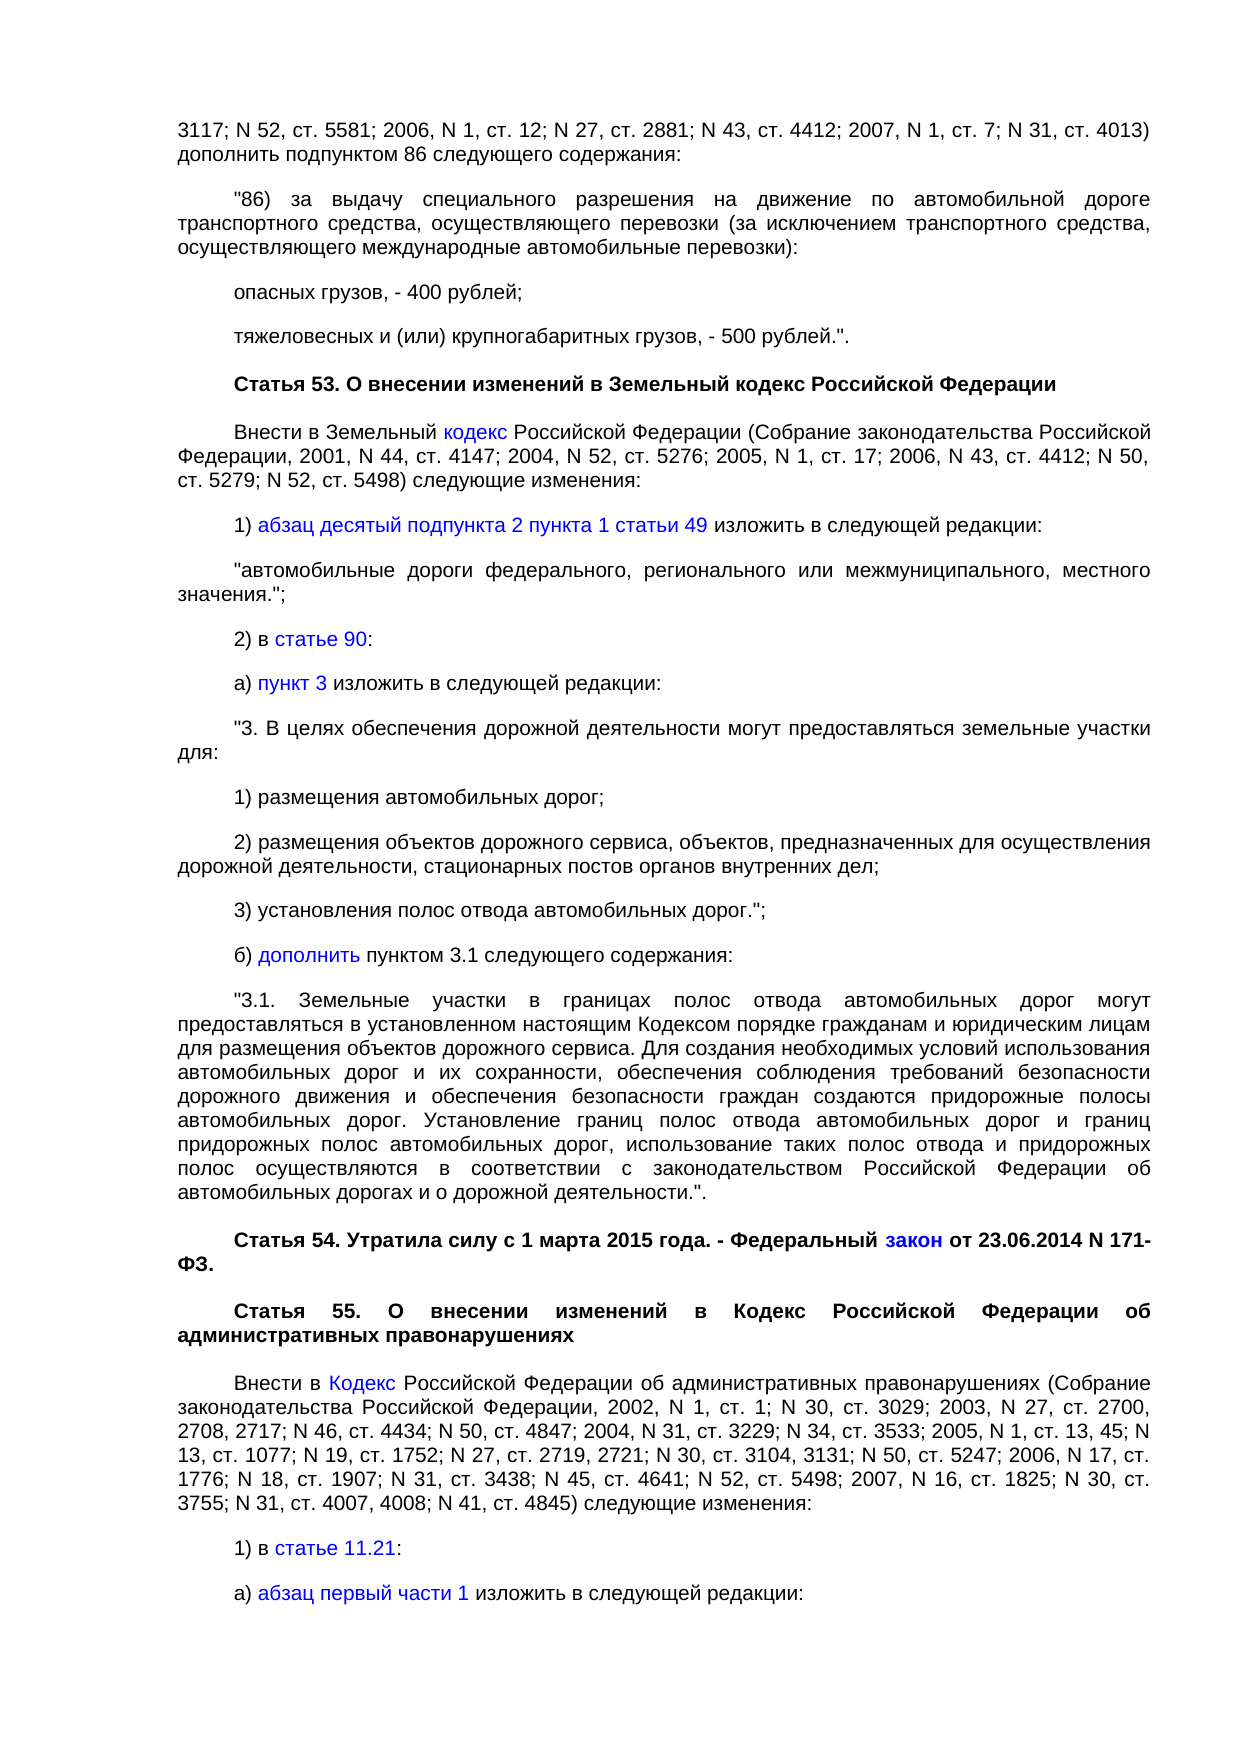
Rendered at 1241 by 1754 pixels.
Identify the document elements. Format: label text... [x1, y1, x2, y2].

text Внести в Кодекс Российской Федерации об административных правонарушениях (Собрание законодательства Российской Федерации, 2002, N 1, ст. 1; N 30, ст. 3029; 2003, N 27, ст. 2700, 2708, 2717; N 46, ст. 4434; N 50, ст. 4847; 2004, N 31, ст. 3229; N 34, ст. 3533; 2005, N 1, ст. 13, 45; N 13, ст. 1077; N 19, ст. 1752; N 27, ст. 2719, 2721; N 30, ст. 3104, 3131; N 50, ст. 5247; 2006, N 17, ст. 1776; N 18, ст. 1907; N 31, ст. 3438; N 45, ст. 4641; N 52, ст. 5498; 2007, N 16, ст. 1825; N 30, ст. 3755; N 31, ст. 4007, 4008; N 41, ст. 4845) следующие изменения: [177, 1371, 1152, 1515]
text "86) за выдачу специального разрешения на движение по автомобильной дороге транспортного средства, осуществляющего перевозки (за исключением транспортного средства, осуществляющего международные автомобильные перевозки): [177, 187, 1152, 259]
text а) пункт 3 изложить в следующей редакции: [177, 671, 1152, 695]
text тяжеловесных и (или) крупногабаритных грузов, - 500 рублей.". [177, 324, 1152, 348]
text 1) в статье 11.21: [177, 1536, 1152, 1560]
text 3) установления полос отвода автомобильных дорог."; [177, 898, 1152, 922]
text а) абзац первый части 1 изложить в следующей редакции: [177, 1581, 1152, 1604]
text опасных грузов, - 400 рублей; [177, 279, 1152, 303]
text 2) размещения объектов дорожного сервиса, объектов, предназначенных для осуществления дорожной деятельности, стационарных постов органов внутренних дел; [177, 829, 1152, 877]
text 1) абзац десятый подпункта 2 пункта 1 статьи 49 изложить в следующей редакции: [177, 513, 1152, 537]
text "3.1. Земельные участки в границах полос отвода автомобильных дорог могут предоставляться в установленном настоящим Кодексом порядке гражданам и юридическим лицам для размещения объектов дорожного сервиса. Для создания необходимых условий использования автомобильных дорог и их сохранности, обеспечения соблюдения требований безопасности дорожного движения и обеспечения безопасности граждан создаются придорожные полосы автомобильных дорог. Установление границ полос отвода автомобильных дорог и границ придорожных полос автомобильных дорог, использование таких полос отвода и придорожных полос осуществляются в соответствии с законодательством Российской Федерации об автомобильных дорогах и о дорожной деятельности.". [177, 988, 1152, 1203]
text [177, 118, 1152, 166]
text б) дополнить пунктом 3.1 следующего содержания: [177, 943, 1152, 967]
text "3. В целях обеспечения дорожной деятельности могут предоставляться земельные участки для: [177, 716, 1152, 764]
title Статья 53. О внесении изменений в Земельный кодекс Российской Федерации [177, 372, 1152, 396]
text Внести в Земельный кодекс Российской Федерации (Собрание законодательства Российской Федерации, 2001, N 44, ст. 4147; 2004, N 52, ст. 5276; 2005, N 1, ст. 17; 2006, N 43, ст. 4412; N 50, ст. 5279; N 52, ст. 5498) следующие изменения: [177, 420, 1152, 492]
title Статья 54. Утратила силу с 1 марта 2015 года. - Федеральный закон от 23.06.2014 N 171-ФЗ. [177, 1227, 1152, 1275]
text 1) размещения автомобильных дорог; [177, 785, 1152, 809]
title Статья 55. О внесении изменений в Кодекс Российской Федерации об административных правонарушениях [177, 1299, 1152, 1347]
text 2) в статье 90: [177, 626, 1152, 650]
text "автомобильные дороги федерального, регионального или межмуниципального, местного значения."; [177, 558, 1152, 606]
